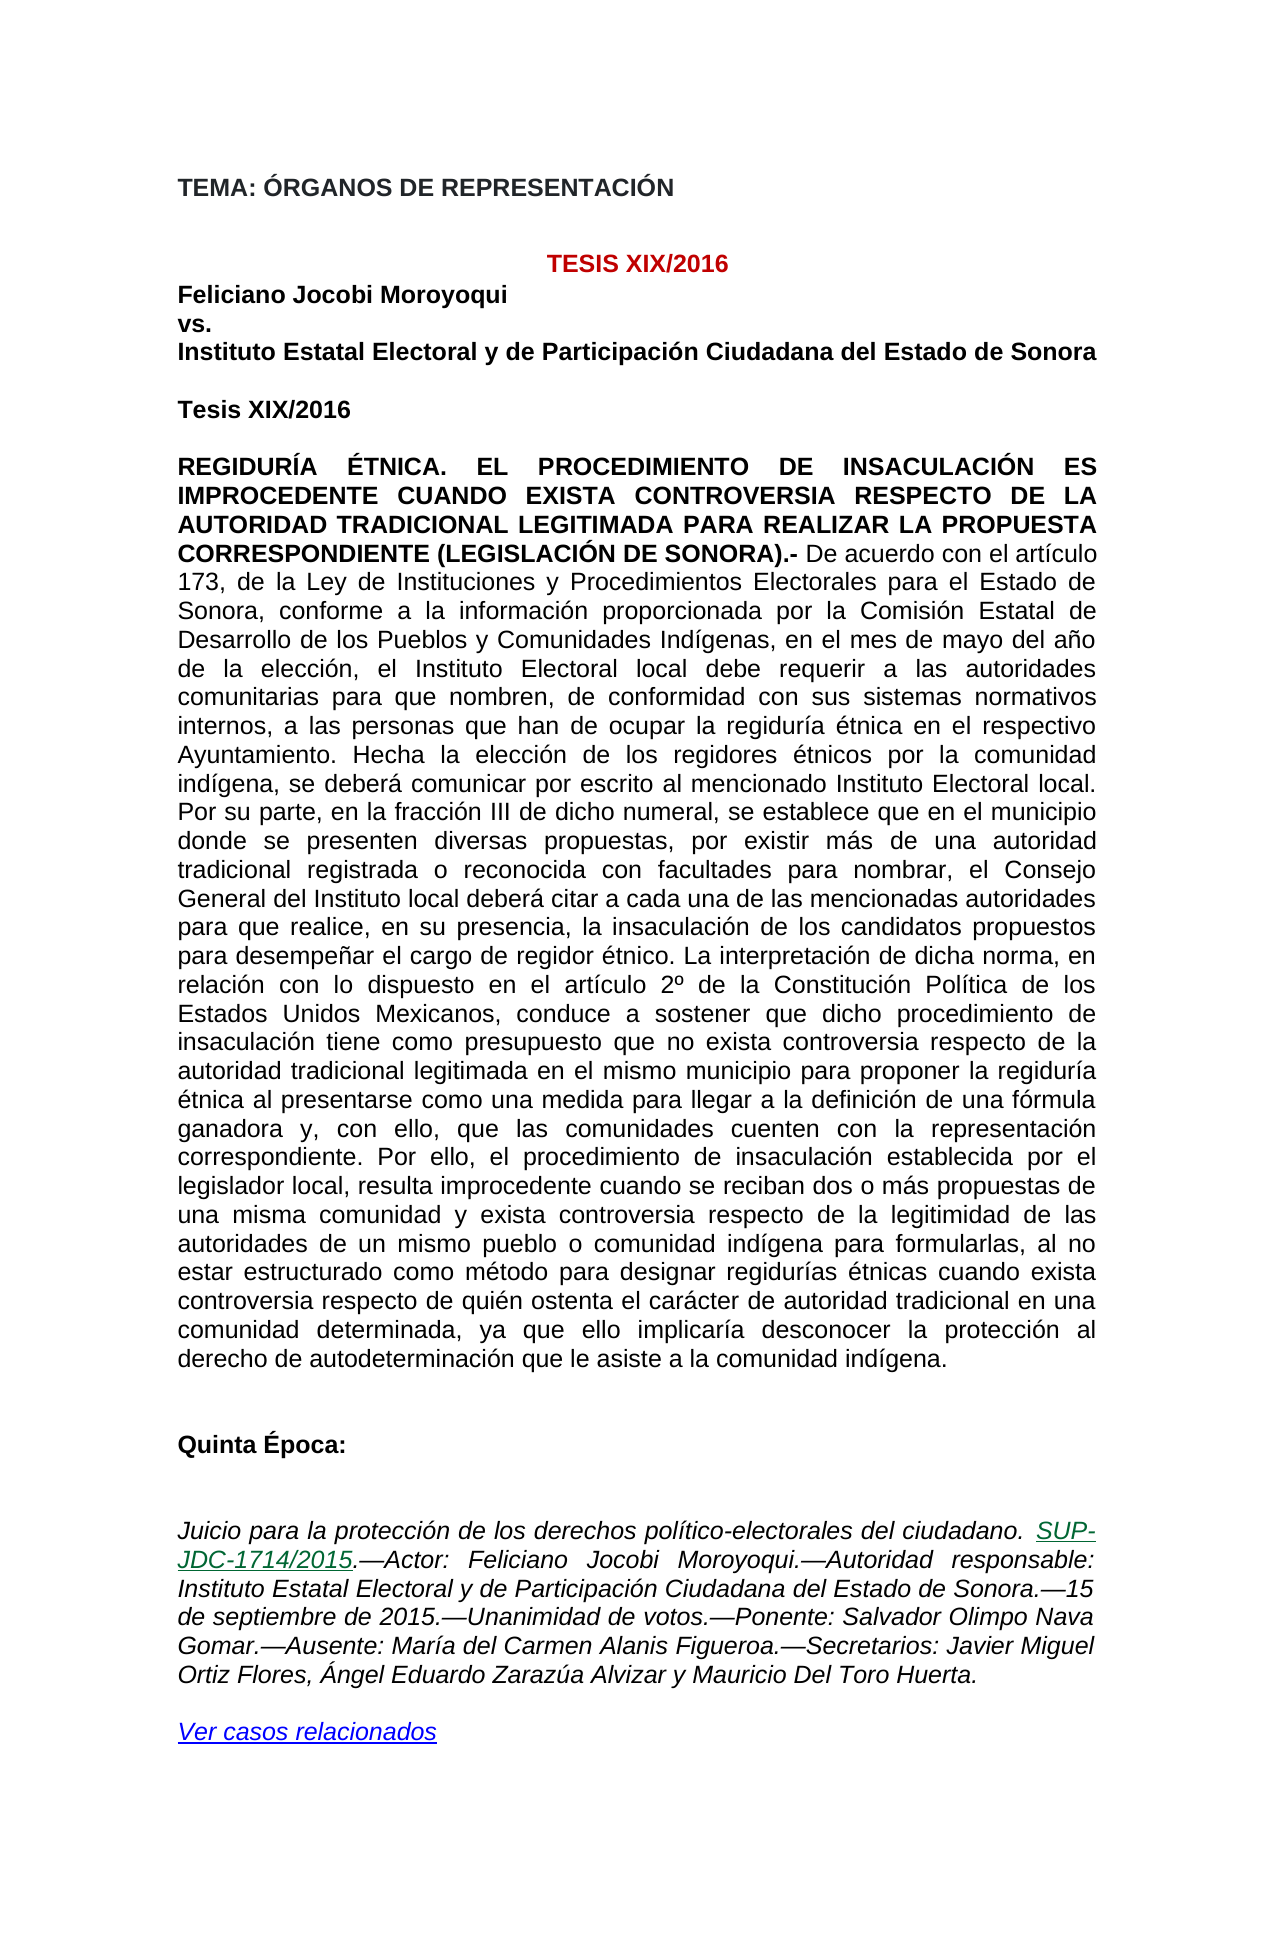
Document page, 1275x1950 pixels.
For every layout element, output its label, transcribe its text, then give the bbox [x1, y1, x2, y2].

text Feliciano Jocobi Moroyoqui [177, 280, 1098, 308]
text vs. Instituto Estatal Electoral y de Participación Ciudadana del Estado de Sonora Tesis XIX/2016 [177, 308, 1098, 423]
text REGIDURÍA ÉTNICA. EL PROCEDIMIENTO DE INSACULACIÓN ES IMPROCEDENTE CUANDO EXISTA CONTROVERSIA RESPECTO DE LA AUTORIDAD TRADICIONAL LEGITIMADA PARA REALIZAR LA PROPUESTA CORRESPONDIENTE (LEGISLACIÓN DE SONORA).- De acuerdo con el artículo 173, de la Ley de Instituciones y Procedimientos Electorales para el Estado de Sonora, conforme a la información proporcionada por la Comisión Estatal de Desarrollo de los Pueblos y Comunidades Indígenas, en el mes de mayo del año de la elección, el Instituto Electoral local debe requerir a las autoridades comunitarias para que nombren, de conformidad con sus sistemas normativos internos, a las personas que han de ocupar la regiduría étnica en el respectivo Ayuntamiento. Hecha la elección de los regidores étnicos por la comunidad indígena, se deberá comunicar por escrito al mencionado Instituto Electoral local. Por su parte, en la fracción III de dicho numeral, se establece que en el municipio donde se presenten diversas propuestas, por existir más de una autoridad tradicional registrada o reconocida con facultades para nombrar, el Consejo General del Instituto local deberá citar a cada una de las mencionadas autoridades para que realice, en su presencia, la insaculación de los candidatos propuestos para desempeñar el cargo de regidor étnico. La interpretación de dicha norma, en relación con lo dispuesto en el artículo 2º de la Constitución Política de los Estados Unidos Mexicanos, conduce a sostener que dicho procedimiento de insaculación tiene como presupuesto que no exista controversia respecto de la autoridad tradicional legitimada en el mismo municipio para proponer la regiduría étnica al presentarse como una medida para llegar a la definición de una fórmula ganadora y, con ello, que las comunidades cuenten con la representación correspondiente. Por ello, el procedimiento de insaculación establecida por el legislador local, resulta improcedente cuando se reciban dos o más propuestas de una misma comunidad y exista controversia respecto de la legitimidad de las autoridades de un mismo pueblo o comunidad indígena para formularlas, al no estar estructurado como método para designar regidurías étnicas cuando exista controversia respecto de quién ostenta el carácter de autoridad tradicional en una comunidad determinada, ya que ello implicaría desconocer la protección al derecho de autodeterminación que le asiste a la comunidad indígena. [177, 423, 1098, 1372]
text Quinta Época: [177, 1372, 1098, 1458]
text Juicio para la protección de los derechos político-electorales del ciudadano. SUP-JDC-1714/2015.—Actor: Feliciano Jocobi Moroyoqui.—Autoridad responsable: Instituto Estatal Electoral y de Participación Ciudadana del Estado de Sonora.—15 de septiembre de 2015.—Unanimidad de votos.—Ponente: Salvador Olimpo Nava Gomar.—Ausente: María del Carmen Alanis Figueroa.—Secretarios: Javier Miguel Ortiz Flores, Ángel Eduardo Zarazúa Alvizar y Mauricio Del Toro Huerta. [177, 1458, 1098, 1688]
subtitle TEMA: ÓRGANOS DE REPRESENTACIÓN [177, 173, 1098, 201]
text Ver casos relacionados [177, 1688, 1098, 1746]
subtitle TESIS XIX/2016 [177, 249, 1098, 277]
